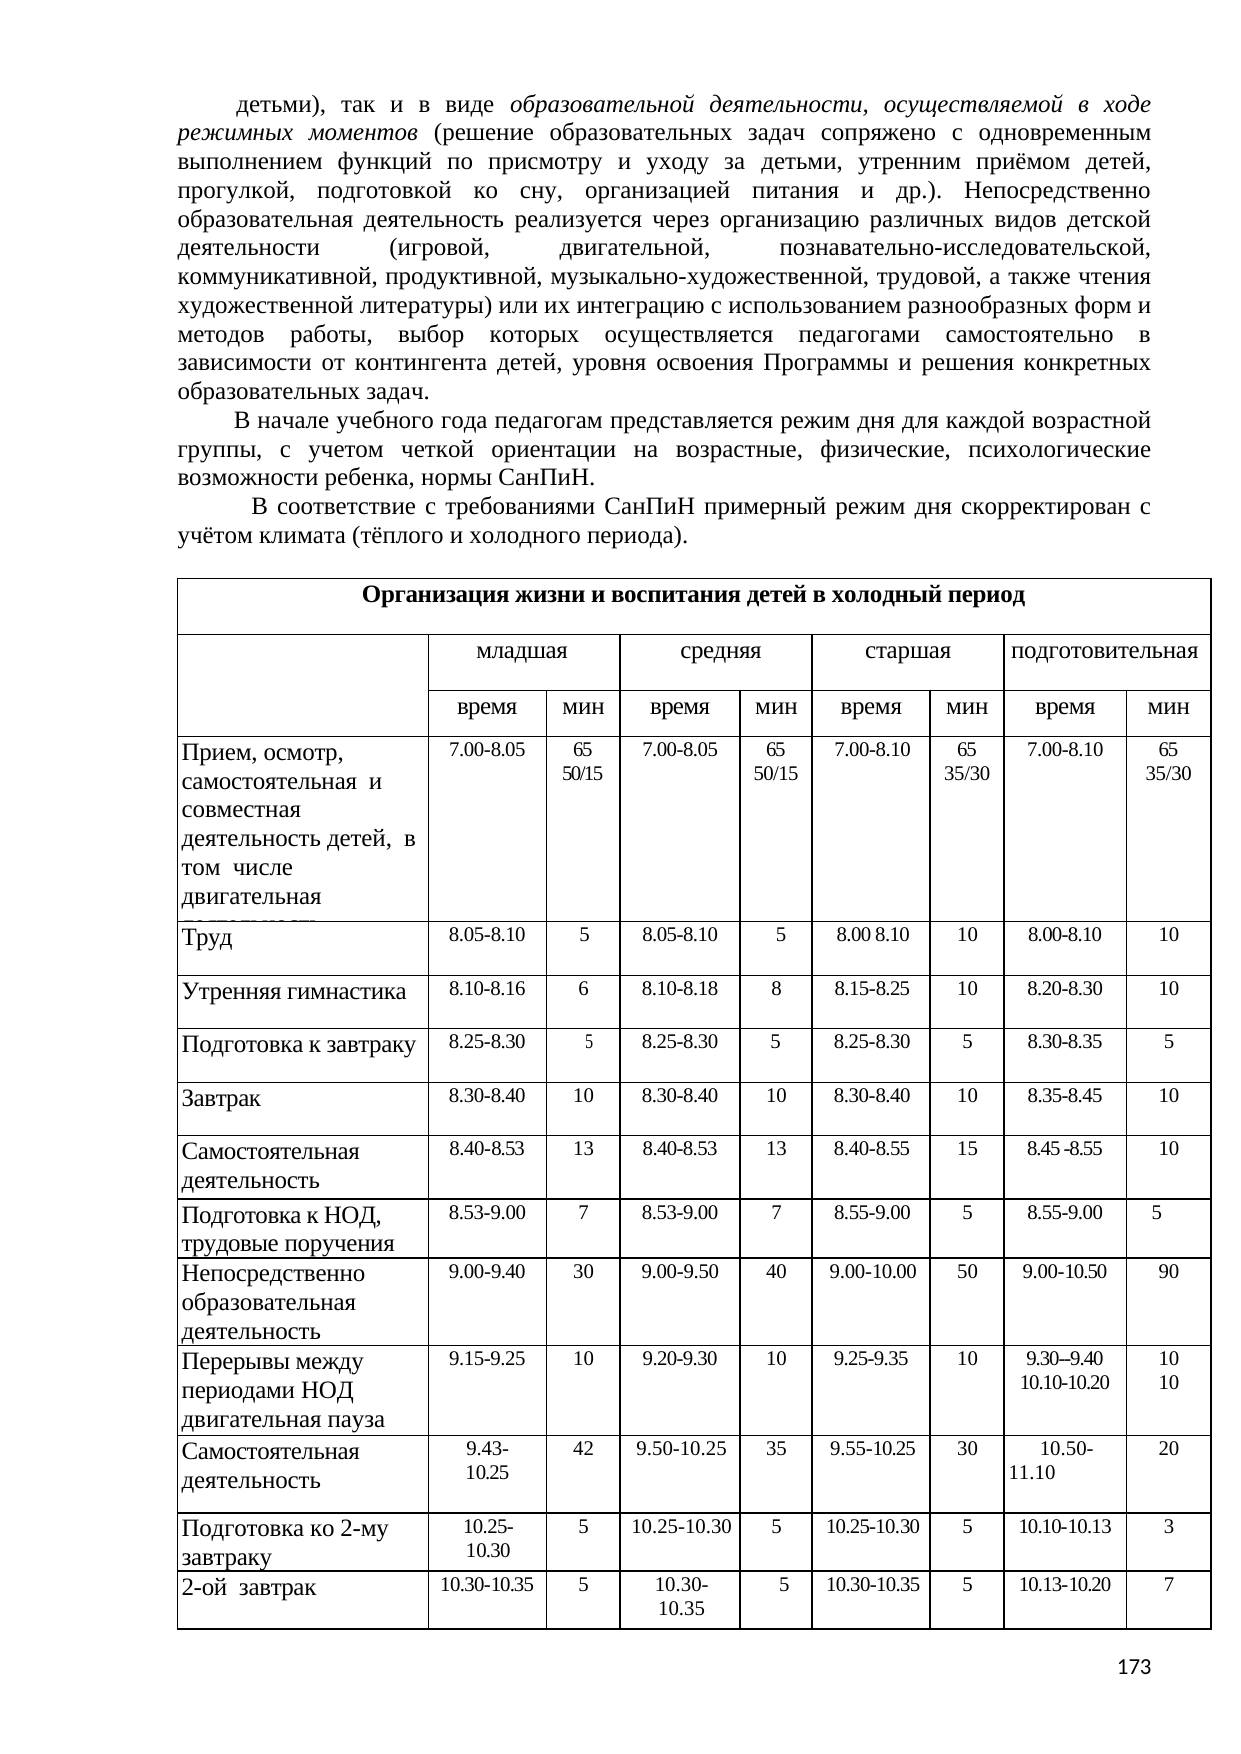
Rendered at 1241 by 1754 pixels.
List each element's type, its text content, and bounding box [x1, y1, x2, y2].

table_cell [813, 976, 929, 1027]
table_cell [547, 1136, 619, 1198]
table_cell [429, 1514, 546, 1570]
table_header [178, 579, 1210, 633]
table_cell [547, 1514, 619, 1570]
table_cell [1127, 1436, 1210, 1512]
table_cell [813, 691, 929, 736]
text В соответствие с требованиями СанПиН примерный режим дня скорректирован с учётом климата (тёплого и холодного периода). [177, 491, 1152, 549]
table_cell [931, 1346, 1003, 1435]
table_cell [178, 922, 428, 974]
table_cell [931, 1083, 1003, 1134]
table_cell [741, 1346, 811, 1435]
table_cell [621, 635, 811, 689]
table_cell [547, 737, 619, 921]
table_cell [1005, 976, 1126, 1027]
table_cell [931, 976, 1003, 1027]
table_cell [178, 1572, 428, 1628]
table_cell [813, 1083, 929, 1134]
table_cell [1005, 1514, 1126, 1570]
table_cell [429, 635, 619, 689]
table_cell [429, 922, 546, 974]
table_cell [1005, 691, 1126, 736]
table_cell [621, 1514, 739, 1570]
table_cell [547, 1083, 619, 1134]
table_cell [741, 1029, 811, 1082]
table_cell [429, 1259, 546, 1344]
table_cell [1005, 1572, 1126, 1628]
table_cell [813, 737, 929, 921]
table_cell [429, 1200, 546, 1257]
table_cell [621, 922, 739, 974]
text детьми), так и в виде образовательной деятельности, осуществляемой в ходе режимных моментов (решение образовательных задач сопряжено с одновременным выполнением функций по присмотру и уходу за детьми, утренним приёмом детей, прогулкой, подготовкой ко сну, организацией питания и др.). Непосредственно образовательная деятельность реализуется через организацию различных видов детской деятельности (игровой, двигательной, познавательно-исследовательской, коммуникативной, продуктивной, музыкально-художественной, трудовой, а также чтения художественной литературы) или их интеграцию с использованием разнообразных форм и методов работы, выбор которых осуществляется педагогами самостоятельно в зависимости от контингента детей, уровня освоения Программы и решения конкретных образовательных задач. [177, 89, 1152, 405]
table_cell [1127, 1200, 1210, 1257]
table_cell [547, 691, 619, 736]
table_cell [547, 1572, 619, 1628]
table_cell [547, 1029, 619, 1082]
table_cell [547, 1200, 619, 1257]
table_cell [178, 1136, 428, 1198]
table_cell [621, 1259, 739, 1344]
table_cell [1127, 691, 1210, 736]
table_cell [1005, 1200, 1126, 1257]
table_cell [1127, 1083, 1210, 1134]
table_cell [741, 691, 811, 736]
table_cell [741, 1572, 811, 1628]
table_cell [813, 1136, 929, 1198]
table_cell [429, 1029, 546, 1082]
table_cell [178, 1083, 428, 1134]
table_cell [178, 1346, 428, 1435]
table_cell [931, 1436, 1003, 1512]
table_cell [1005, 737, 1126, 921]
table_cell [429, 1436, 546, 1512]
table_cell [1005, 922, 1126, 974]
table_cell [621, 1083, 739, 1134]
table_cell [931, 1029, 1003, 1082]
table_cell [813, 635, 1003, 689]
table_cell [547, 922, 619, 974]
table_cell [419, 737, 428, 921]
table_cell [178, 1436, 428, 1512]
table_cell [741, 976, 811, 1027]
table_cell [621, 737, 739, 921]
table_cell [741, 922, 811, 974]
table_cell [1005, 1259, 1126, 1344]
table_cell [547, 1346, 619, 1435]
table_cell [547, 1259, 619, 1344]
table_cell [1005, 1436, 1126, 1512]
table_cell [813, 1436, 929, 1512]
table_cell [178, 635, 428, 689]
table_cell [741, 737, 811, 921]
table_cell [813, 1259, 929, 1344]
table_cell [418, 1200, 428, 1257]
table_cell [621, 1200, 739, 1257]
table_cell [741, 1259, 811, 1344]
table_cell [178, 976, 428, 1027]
text В начале учебного года педагогам представляется режим дня для каждой возрастной группы, с учетом четкой ориентации на возрастные, физические, психологические возможности ребенка, нормы СанПиН. [177, 405, 1152, 491]
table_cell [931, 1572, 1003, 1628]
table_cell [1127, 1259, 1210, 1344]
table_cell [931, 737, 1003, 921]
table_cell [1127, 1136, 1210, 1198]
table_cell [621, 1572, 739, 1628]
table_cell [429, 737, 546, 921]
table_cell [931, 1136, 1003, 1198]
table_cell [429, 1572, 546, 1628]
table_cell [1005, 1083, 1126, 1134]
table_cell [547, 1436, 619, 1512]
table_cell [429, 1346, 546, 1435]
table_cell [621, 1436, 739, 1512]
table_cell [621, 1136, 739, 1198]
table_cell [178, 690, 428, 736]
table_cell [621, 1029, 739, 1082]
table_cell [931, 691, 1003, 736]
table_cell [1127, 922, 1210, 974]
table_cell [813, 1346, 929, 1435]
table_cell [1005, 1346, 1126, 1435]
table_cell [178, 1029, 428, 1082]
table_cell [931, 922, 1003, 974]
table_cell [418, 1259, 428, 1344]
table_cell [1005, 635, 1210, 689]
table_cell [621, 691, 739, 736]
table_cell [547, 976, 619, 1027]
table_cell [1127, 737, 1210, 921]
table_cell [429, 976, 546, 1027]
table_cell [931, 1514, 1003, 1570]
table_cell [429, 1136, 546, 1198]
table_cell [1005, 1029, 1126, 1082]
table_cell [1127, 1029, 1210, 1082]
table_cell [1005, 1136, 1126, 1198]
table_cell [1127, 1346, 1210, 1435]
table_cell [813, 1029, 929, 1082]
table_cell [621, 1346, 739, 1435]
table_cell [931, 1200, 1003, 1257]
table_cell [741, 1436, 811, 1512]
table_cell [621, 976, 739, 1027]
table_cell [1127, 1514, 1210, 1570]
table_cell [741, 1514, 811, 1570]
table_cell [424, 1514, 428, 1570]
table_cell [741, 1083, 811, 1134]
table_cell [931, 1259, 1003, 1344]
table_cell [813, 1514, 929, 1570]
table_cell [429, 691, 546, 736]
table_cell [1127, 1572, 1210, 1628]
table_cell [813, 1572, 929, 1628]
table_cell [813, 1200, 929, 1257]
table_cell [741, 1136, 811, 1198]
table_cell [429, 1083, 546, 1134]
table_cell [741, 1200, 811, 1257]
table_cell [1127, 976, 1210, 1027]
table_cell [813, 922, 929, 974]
